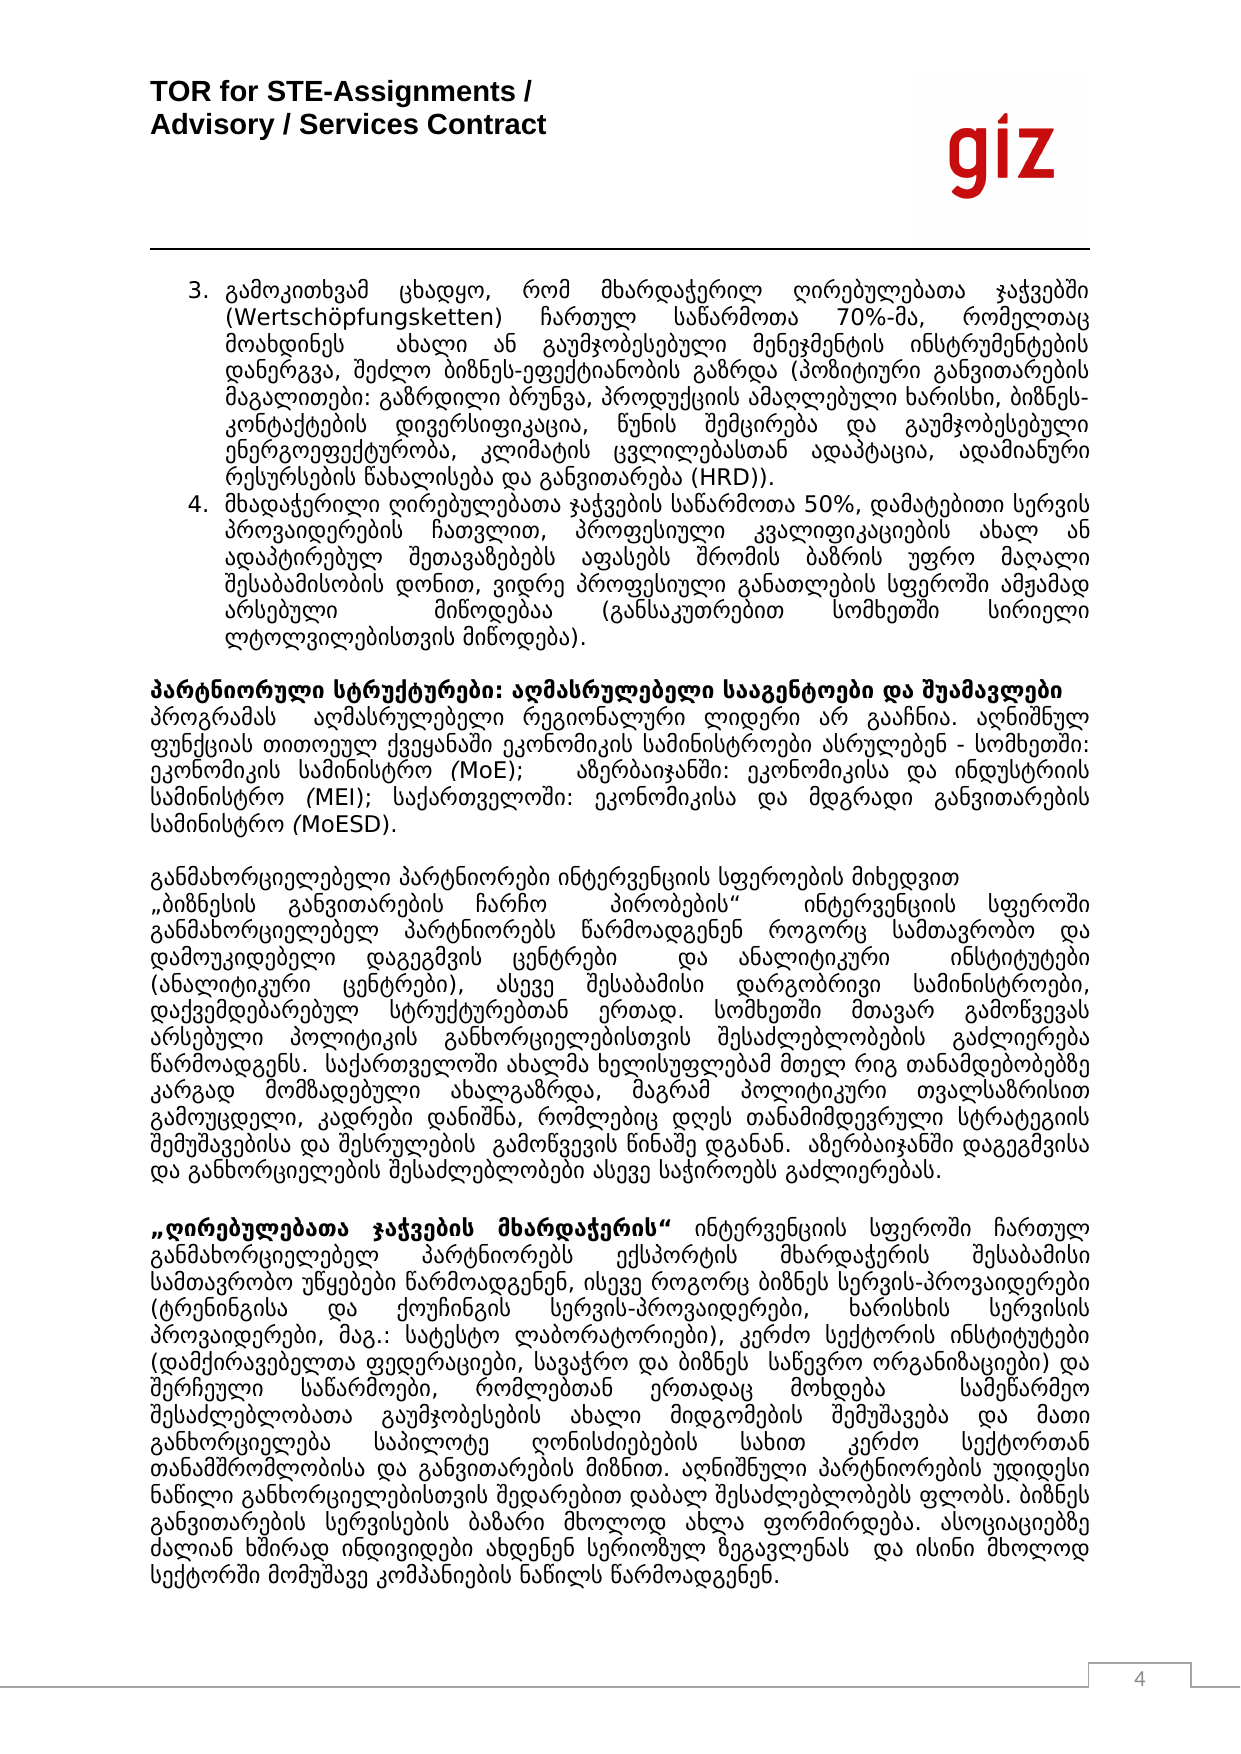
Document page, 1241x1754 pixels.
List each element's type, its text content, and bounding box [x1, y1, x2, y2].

list მხადაჭერილი ღირებულებათა ჯაჭვების საწარმოთა 50%, დამატებითი სერვის პროვაიდერების ჩათვლით, პროფესიული კვალიფიკაციების ახალ ან ადაპტირებულ შეთავაზებებს აფასებს შრომის ბაზრის უფრო მაღალი შესაბამისობის დონით, ვიდრე პროფესიული განათლების სფეროში ამჟამად არსებული მიწოდებაა (განსაკუთრებით სომხეთში სირიელი ლტოლვილებისთვის მიწოდება). [187, 491, 1090, 651]
text განმახორციელებელი პარტნიორები ინტერვენციის სფეროების მიხედვით [150, 864, 1090, 891]
text პარტნიორული სტრუქტურები: აღმასრულებელი სააგენტოები და შუამავლები [150, 677, 1090, 704]
list გამოკითხვამ ცხადყო, რომ მხარდაჭერილ ღირებულებათა ჯაჭვებში (Wertschöpfungsketten) ჩართულ საწარმოთა 70%-მა, რომელთაც მოახდინეს ახალი ან გაუმჯობესებული მენეჯმენტის ინსტრუმენტების დანერგვა, შეძლო ბიზნეს-ეფექტიანობის გაზრდა (პოზიტიური განვითარების მაგალითები: გაზრდილი ბრუნვა, პროდუქციის ამაღლებული ხარისხი, ბიზნეს-კონტაქტების დივერსიფიკაცია, წუნის შემცირება და გაუმჯობესებული ენერგოეფექტურობა, კლიმატის ცვლილებასთან ადაპტაცია, ადამიანური რესურსების წახალისება და განვითარება (HRD)). [187, 277, 1090, 491]
picture [914, 73, 1089, 248]
text „ღირებულებათა ჯაჭვების მხარდაჭერის“ ინტერვენციის სფეროში ჩართულ განმახორციელებელ პარტნიორებს ექსპორტის მხარდაჭერის შესაბამისი სამთავრობო უწყებები წარმოადგენენ, ისევე როგორც ბიზნეს სერვის-პროვაიდერები (ტრენინგისა და ქოუჩინგის სერვის-პროვაიდერები, ხარისხის სერვისის პროვაიდერები, მაგ.: სატესტო ლაბორატორიები), კერძო სექტორის ინსტიტუტები (დამქირავებელთა ფედერაციები, სავაჭრო და ბიზნეს საწევრო ორგანიზაციები) და შერჩეული საწარმოები, რომლებთან ერთადაც მოხდება სამეწარმეო შესაძლებლობათა გაუმჯობესების ახალი მიდგომების შემუშავება და მათი განხორციელება საპილოტე ღონისძიებების სახით კერძო სექტორთან თანამშრომლობისა და განვითარების მიზნით. აღნიშნული პარტნიორების უდიდესი ნაწილი განხორციელებისთვის შედარებით დაბალ შესაძლებლობებს ფლობს. ბიზნეს განვითარების სერვისების ბაზარი მხოლოდ ახლა ფორმირდება. ასოციაციებზე ძალიან ხშირად ინდივიდები ახდენენ სერიოზულ ზეგავლენას და ისინი მხოლოდ სექტორში მომუშავე კომპანიების ნაწილს წარმოადგენენ. [150, 1215, 1090, 1589]
text „ბიზნესის განვითარების ჩარჩო პირობების“ ინტერვენციის სფეროში განმახორციელებელ პარტნიორებს წარმოადგენენ როგორც სამთავრობო და დამოუკიდებელი დაგეგმვის ცენტრები და ანალიტიკური ინსტიტუტები (ანალიტიკური ცენტრები), ასევე შესაბამისი დარგობრივი სამინისტროები, დაქვემდებარებულ სტრუქტურებთან ერთად. სომხეთში მთავარ გამოწვევას არსებული პოლიტიკის განხორციელებისთვის შესაძლებლობების გაძლიერება წარმოადგენს. საქართველოში ახალმა ხელისუფლებამ მთელ რიგ თანამდებობებზე კარგად მომზადებული ახალგაზრდა, მაგრამ პოლიტიკური თვალსაზრისით გამოუცდელი, კადრები დანიშნა, რომლებიც დღეს თანამიმდევრული სტრატეგიის შემუშავებისა და შესრულების გამოწვევის წინაშე დგანან. აზერბაიჯანში დაგეგმვისა და განხორციელების შესაძლებლობები ასევე საჭიროებს გაძლიერებას. [150, 891, 1090, 1184]
text პროგრამას აღმასრულებელი რეგიონალური ლიდერი არ გააჩნია. აღნიშნულ ფუნქციას თითოეულ ქვეყანაში ეკონომიკის სამინისტროები ასრულებენ - სომხეთში: ეკონომიკის სამინისტრო (MoE); აზერბაიჯანში: ეკონომიკისა და ინდუსტრიის სამინისტრო (MEI); საქართველოში: ეკონომიკისა და მდგრადი განვითარების სამინისტრო (MoESD). [150, 704, 1090, 837]
